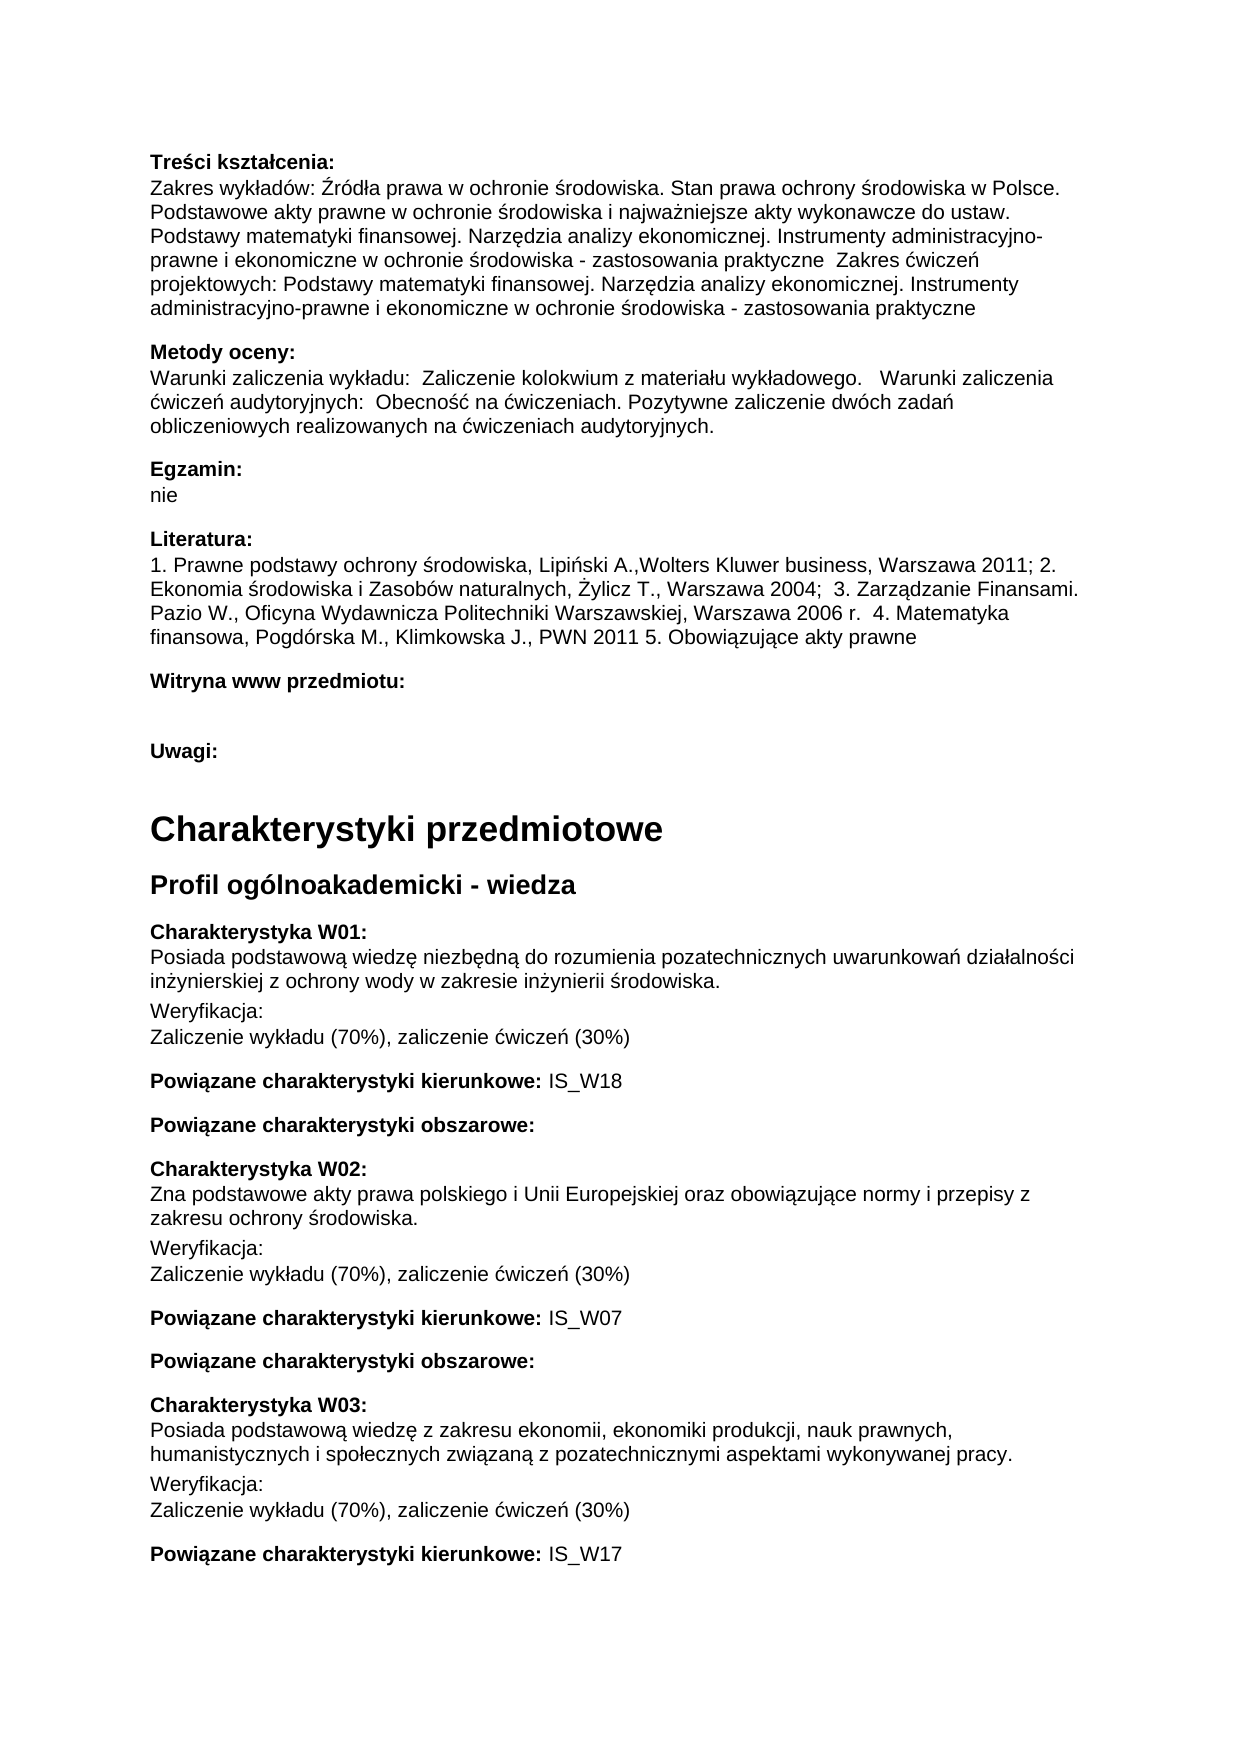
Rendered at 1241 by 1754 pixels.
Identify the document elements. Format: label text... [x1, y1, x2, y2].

text Zaliczenie wykładu (70%), zaliczenie ćwiczeń (30%) [150, 1025, 1090, 1049]
text Charakterystyka W02: [150, 1156, 1090, 1180]
text Powiązane charakterystyki kierunkowe: IS_W18 [150, 1069, 1090, 1093]
text Warunki zaliczenia wykładu: Zaliczenie kolokwium z materiału wykładowego. Warunki zaliczenia ćwiczeń audytoryjnych: Obecność na ćwiczeniach. Pozytywne zaliczenie dwóch zadań obliczeniowych realizowanych na ćwiczeniach audytoryjnych. [150, 366, 1090, 437]
text Zakres wykładów: Źródła prawa w ochronie środowiska. Stan prawa ochrony środowiska w Polsce. Podstawowe akty prawne w ochronie środowiska i najważniejsze akty wykonawcze do ustaw. Podstawy matematyki finansowej. Narzędzia analizy ekonomicznej. Instrumenty administracyjno-prawne i ekonomiczne w ochronie środowiska - zastosowania praktyczne Zakres ćwiczeń projektowych: Podstawy matematyki finansowej. Narzędzia analizy ekonomicznej. Instrumenty administracyjno-prawne i ekonomiczne w ochronie środowiska - zastosowania praktyczne [150, 176, 1090, 320]
text Zaliczenie wykładu (70%), zaliczenie ćwiczeń (30%) [150, 1498, 1090, 1522]
subtitle Charakterystyki przedmiotowe [150, 808, 1090, 849]
text Charakterystyka W01: [150, 920, 1090, 944]
text Powiązane charakterystyki kierunkowe: IS_W07 [150, 1305, 1090, 1329]
text nie [150, 483, 1090, 507]
text Weryfikacja: [150, 999, 1090, 1023]
text Literatura: [150, 527, 1090, 551]
text Witryna www przedmiotu: [150, 669, 1090, 693]
text Zna podstawowe akty prawa polskiego i Unii Europejskiej oraz obowiązujące normy i przepisy z zakresu ochrony środowiska. [150, 1181, 1090, 1229]
text 1. Prawne podstawy ochrony środowiska, Lipiński A.,Wolters Kluwer business, Warszawa 2011; 2. Ekonomia środowiska i Zasobów naturalnych, Żylicz T., Warszawa 2004; 3. Zarządzanie Finansami. Pazio W., Oficyna Wydawnicza Politechniki Warszawskiej, Warszawa 2006 r. 4. Matematyka finansowa, Pogdórska M., Klimkowska J., PWN 2011 5. Obowiązujące akty prawne [150, 553, 1090, 649]
text Charakterystyka W03: [150, 1393, 1090, 1417]
text Treści kształcenia: [150, 150, 1090, 174]
text Egzamin: [150, 457, 1090, 481]
text Posiada podstawową wiedzę niezbędną do rozumienia pozatechnicznych uwarunkowań działalności inżynierskiej z ochrony wody w zakresie inżynierii środowiska. [150, 945, 1090, 993]
text Powiązane charakterystyki obszarowe: [150, 1349, 1090, 1373]
subtitle Profil ogólnoakademicki - wiedza [150, 869, 1090, 900]
text Zaliczenie wykładu (70%), zaliczenie ćwiczeń (30%) [150, 1262, 1090, 1286]
text Powiązane charakterystyki kierunkowe: IS_W17 [150, 1542, 1090, 1566]
text Metody oceny: [150, 339, 1090, 363]
text Weryfikacja: [150, 1236, 1090, 1259]
text Weryfikacja: [150, 1472, 1090, 1496]
text Powiązane charakterystyki obszarowe: [150, 1113, 1090, 1137]
text Uwagi: [150, 738, 1090, 762]
text Posiada podstawową wiedzę z zakresu ekonomii, ekonomiki produkcji, nauk prawnych, humanistycznych i społecznych związaną z pozatechnicznymi aspektami wykonywanej pracy. [150, 1418, 1090, 1466]
